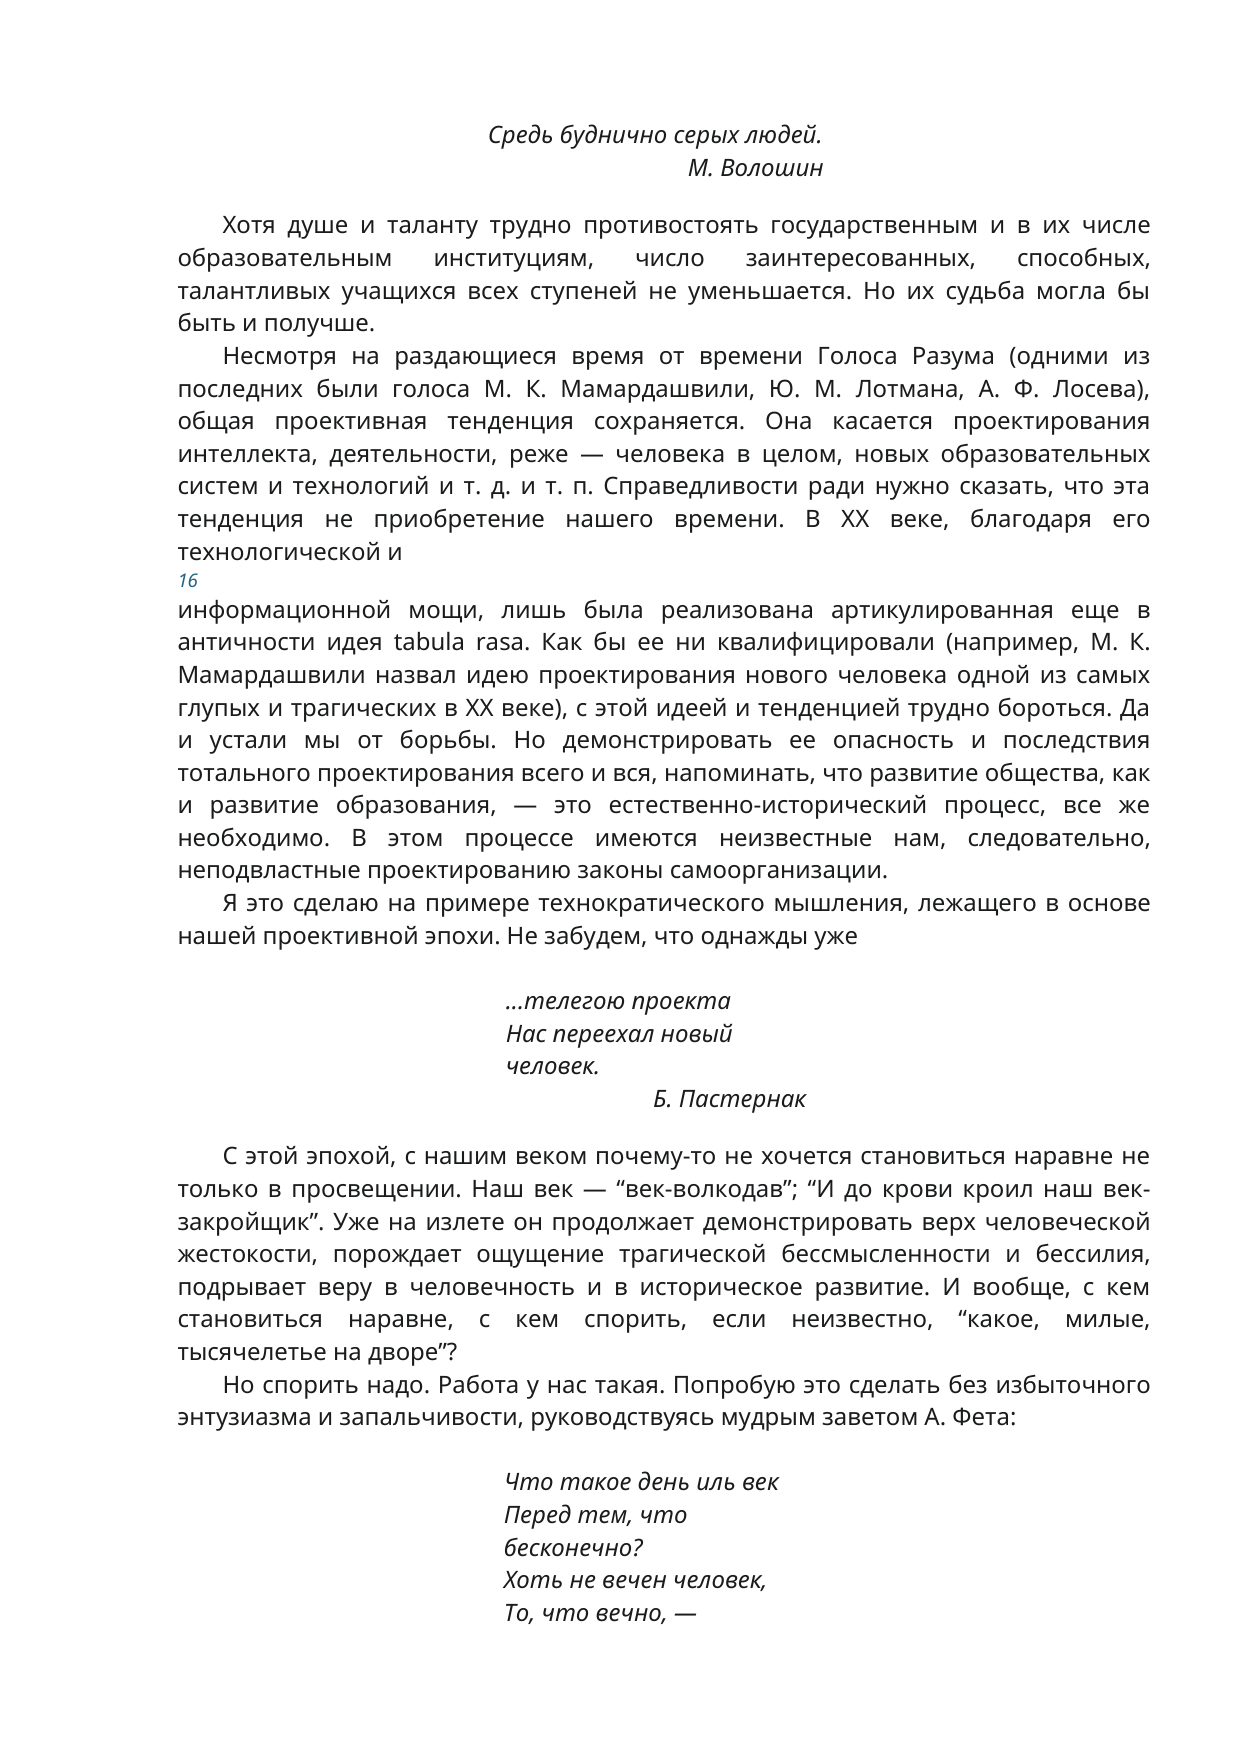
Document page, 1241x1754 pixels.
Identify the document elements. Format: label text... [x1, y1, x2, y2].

text Несмотря на раздающиеся время от времени Голоса Разума (одними из последних были голоса М. К. Мамардашвили, Ю. М. Лотмана, А. Ф. Лосева), общая проективная тенденция сохраняется. Она касается проектирования интеллекта, деятельности, реже — человека в целом, новых образовательных систем и технологий и т. д. и т. п. Справедливости ради нужно сказать, что эта тенденция не приобретение нашего времени. В XX веке, благодаря его технологической и [177, 339, 1152, 567]
text Я это сделаю на примере технократического мышления, лежащего в основе нашей проективной эпохи. Не забудем, что однажды уже [177, 886, 1152, 951]
table_header ...телегою проекта Нас переехал новый человек. Б. Пастернак [497, 984, 832, 1114]
text информационной мощи, лишь была реализована артикулированная еще в античности идея tabula rasa. Как бы ее ни квалифицировали (например, М. К. Мамардашвили назвал идею проектирования нового человека одной из самых глупых и трагических в XX веке), с этой идеей и тенденцией трудно бороться. Да и устали мы от борьбы. Но демонстрировать ее опасность и последствия тотального проектирования всего и вся, напоминать, что развитие общества, как и развитие образования, — это естественно-исторический процесс, все же необходимо. В этом процессе имеются неизвестные нам, следовательно, неподвластные проектированию законы самоорганизации. [177, 592, 1152, 886]
text Но спорить надо. Работа у нас такая. Попробую это сделать без избыточного энтузиазма и запальчивости, руководствуясь мудрым заветом А. Фета: [177, 1367, 1152, 1433]
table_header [479, 118, 849, 183]
text Хотя душе и таланту трудно противостоять государственным и в их числе образовательным институциям, число заинтересованных, способных, талантливых учащихся всех ступеней не уменьшается. Но их судьба могла бы быть и получше. [177, 208, 1152, 339]
text 16 [177, 567, 1152, 592]
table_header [495, 1465, 833, 1628]
text С этой эпохой, с нашим веком почему-то не хочется становиться наравне не только в просвещении. Наш век — “век-волкодав”; “И до крови кроил наш век-закройщик”. Уже на излете он продолжает демонстрировать верх человеческой жестокости, порождает ощущение трагической бессмысленности и бессилия, подрывает веру в человечность и в историческое развитие. И вообще, с кем становиться наравне, с кем спорить, если неизвестно, “какое, милые, тысячелетье на дворе”? [177, 1139, 1152, 1367]
